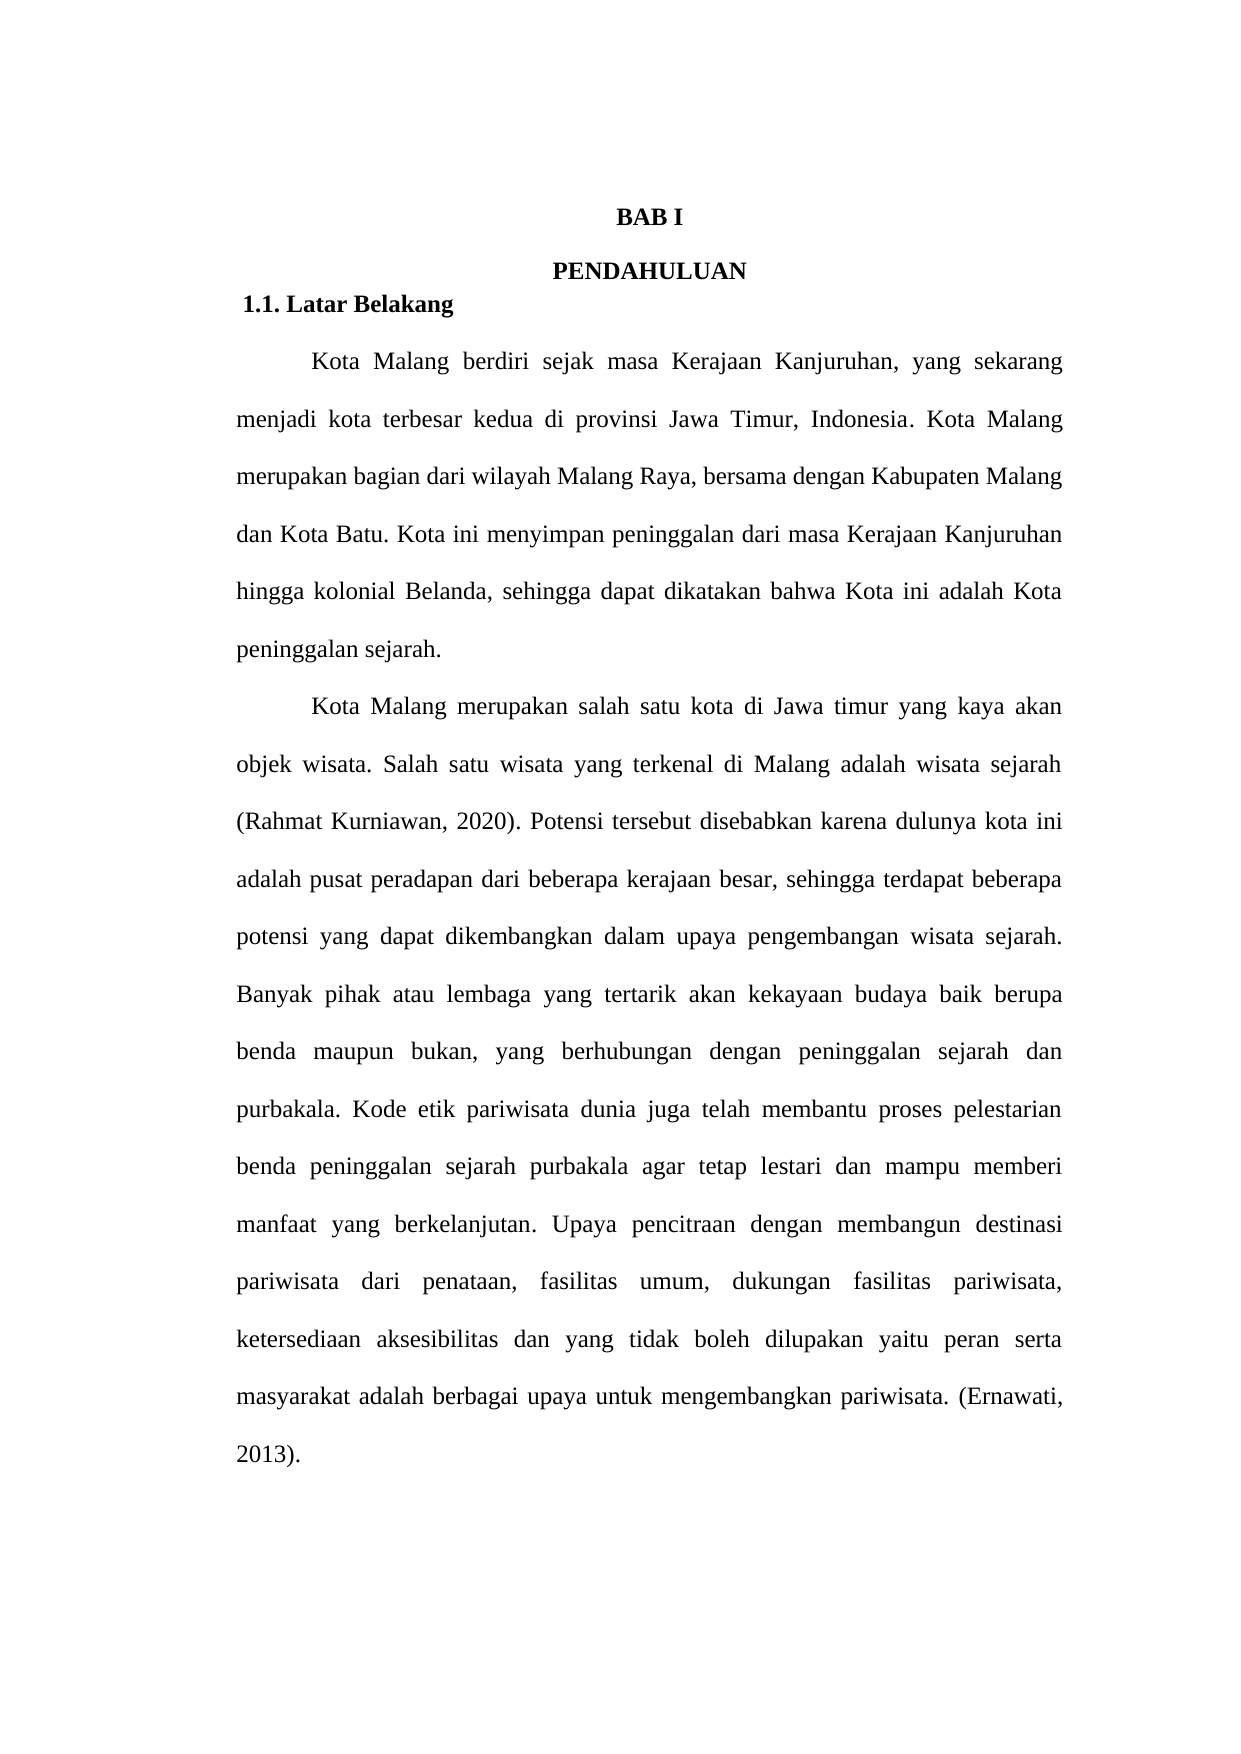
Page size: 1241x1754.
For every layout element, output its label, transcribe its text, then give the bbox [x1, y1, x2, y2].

text Kota Malang merupakan salah satu kota di Jawa timur yang kaya akan objek wisata. Salah satu wisata yang terkenal di Malang adalah wisata sejarah (Rahmat Kurniawan, 2020). Potensi tersebut disebabkan karena dulunya kota ini adalah pusat peradapan dari beberapa kerajaan besar, sehingga terdapat beberapa potensi yang dapat dikembangkan dalam upaya pengembangan wisata sejarah. Banyak pihak atau lembaga yang tertarik akan kekayaan budaya baik berupa benda maupun bukan, yang berhubungan dengan peninggalan sejarah dan purbakala. Kode etik pariwisata dunia juga telah membantu proses pelestarian benda peninggalan sejarah purbakala agar tetap lestari dan mampu memberi manfaat yang berkelanjutan. Upaya pencitraan dengan membangun destinasi pariwisata dari penataan, fasilitas umum, dukungan fasilitas pariwisata, ketersediaan aksesibilitas dan yang tidak boleh dilupakan yaitu peran serta masyarakat adalah berbagai upaya untuk mengembangkan pariwisata. (Ernawati, 2013). [236, 691, 1063, 1468]
subtitle PENDAHULUAN [236, 256, 1063, 285]
subtitle 1.1. Latar Belakang [242, 289, 1063, 318]
text Kota Malang berdiri sejak masa Kerajaan Kanjuruhan, yang sekarang menjadi kota terbesar kedua di provinsi Jawa Timur, Indonesia. Kota Malang merupakan bagian dari wilayah Malang Raya, bersama dengan Kabupaten Malang dan Kota Batu. Kota ini menyimpan peninggalan dari masa Kerajaan Kanjuruhan hingga kolonial Belanda, sehingga dapat dikatakan bahwa Kota ini adalah Kota peninggalan sejarah. [236, 346, 1063, 663]
subtitle BAB I [236, 202, 1063, 231]
